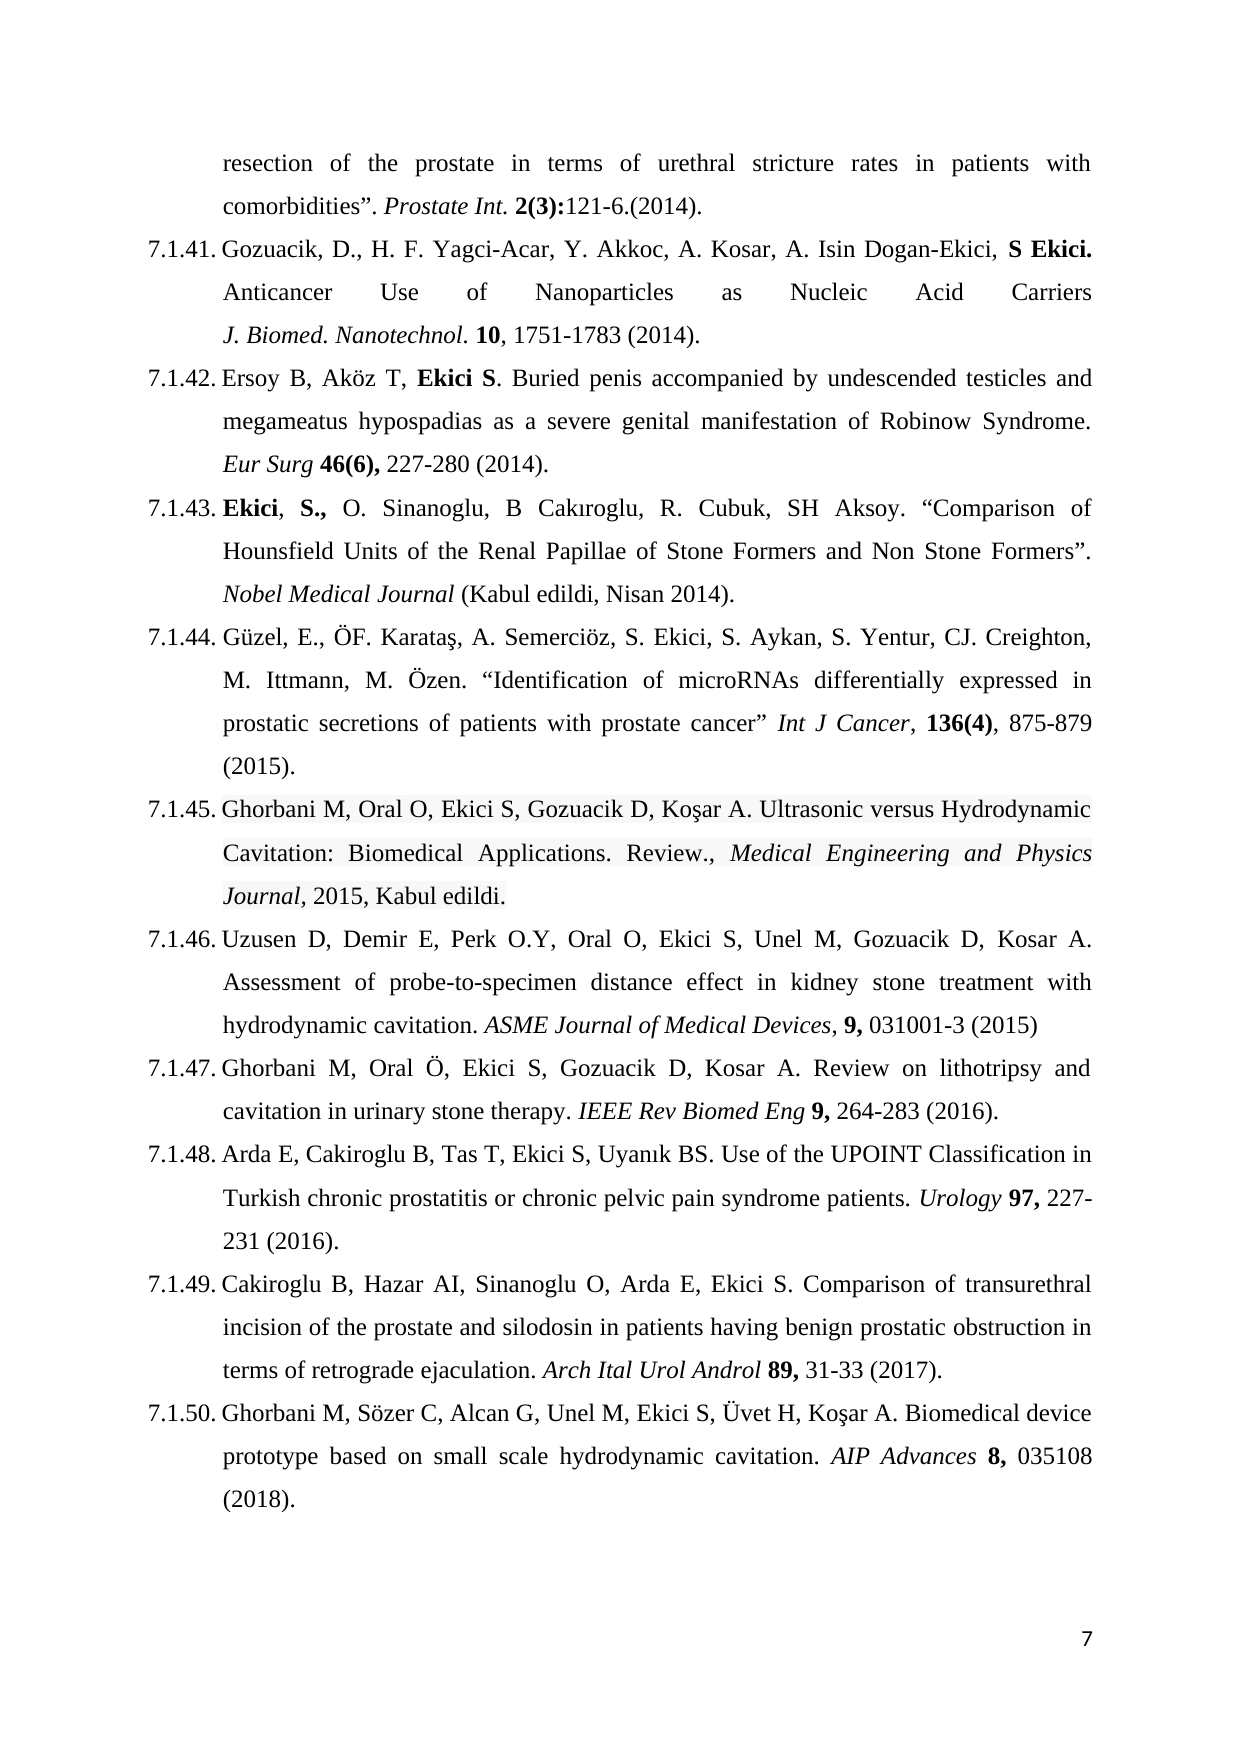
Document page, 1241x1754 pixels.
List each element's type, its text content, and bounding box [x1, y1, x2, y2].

list Cakiroglu B, Hazar AI, Sinanoglu O, Arda E, Ekici S. Comparison of transurethral incision of the prostate and silodosin in patients having benign prostatic obstruction in terms of retrograde ejaculation. Arch Ital Urol Androl 89, 31-33 (2017). [148, 1269, 1092, 1384]
list Ghorbani M, Sözer C, Alcan G, Unel M, Ekici S, Üvet H, Koşar A. Biomedical device prototype based on small scale hydrodynamic cavitation. AIP Advances 8, 035108 (2018). [148, 1398, 1092, 1513]
list Uzusen D, Demir E, Perk O.Y, Oral O, Ekici S, Unel M, Gozuacik D, Kosar A. Assessment of probe-to-specimen distance effect in kidney stone treatment with hydrodynamic cavitation. ASME Journal of Medical Devices, 9, 031001-3 (2015) [148, 924, 1092, 1039]
list Ghorbani M, Oral O, Ekici S, Gozuacik D, Koşar A. Ultrasonic versus Hydrodynamic Cavitation: Biomedical Applications. Review., Medical Engineering and Physics Journal, 2015, Kabul edildi. [148, 794, 1092, 909]
list Ghorbani M, Oral Ö, Ekici S, Gozuacik D, Kosar A. Review on lithotripsy and cavitation in urinary stone therapy. IEEE Rev Biomed Eng 9, 264-283 (2016). [148, 1053, 1092, 1125]
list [148, 148, 1092, 219]
list Ersoy B, Aköz T, Ekici S. Buried penis accompanied by undescended testicles and megameatus hypospadias as a severe genital manifestation of Robinow Syndrome. Eur Surg 46(6), 227-280 (2014). [148, 363, 1092, 478]
list Ekici, S., O. Sinanoglu, B Cakıroglu, R. Cubuk, SH Aksoy. “Comparison of Hounsfield Units of the Renal Papillae of Stone Formers and Non Stone Formers”. Nobel Medical Journal (Kabul edildi, Nisan 2014). [148, 493, 1092, 608]
list Güzel, E., ÖF. Karataş, A. Semerciöz, S. Ekici, S. Aykan, S. Yentur, CJ. Creighton, M. Ittmann, M. Özen. “Identification of microRNAs differentially expressed in prostatic secretions of patients with prostate cancer” Int J Cancer, 136(4), 875-879 (2015). [148, 622, 1092, 780]
list Arda E, Cakiroglu B, Tas T, Ekici S, Uyanık BS. Use of the UPOINT Classification in Turkish chronic prostatitis or chronic pelvic pain syndrome patients. Urology 97, 227-231 (2016). [148, 1139, 1092, 1254]
list Gozuacik, D., H. F. Yagci-Acar, Y. Akkoc, A. Kosar, A. Isin Dogan-Ekici, S Ekici. Anticancer Use of Nanoparticles as Nucleic Acid Carriers J. Biomed. Nanotechnol. 10, 1751-1783 (2014). [148, 234, 1092, 349]
